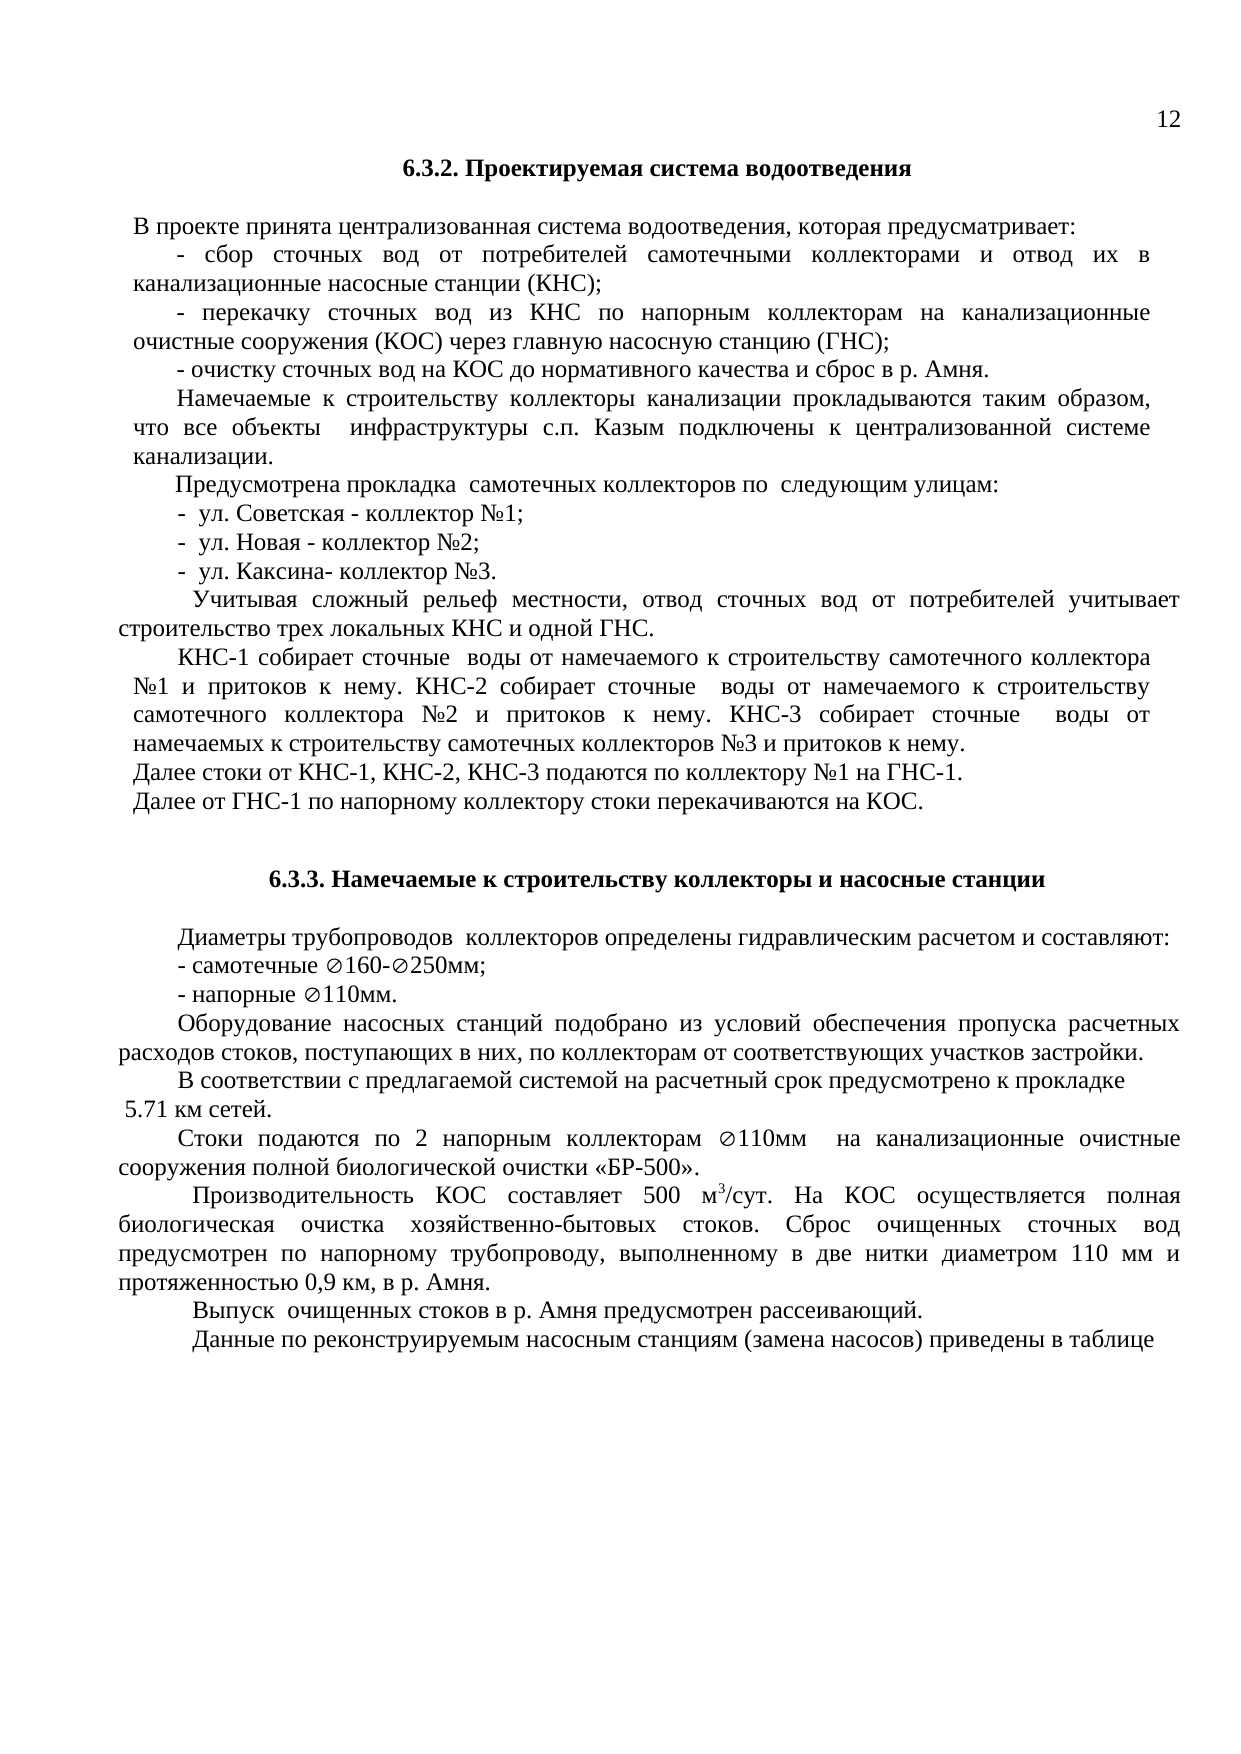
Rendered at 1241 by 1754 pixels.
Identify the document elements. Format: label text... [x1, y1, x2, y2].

title Далее от ГНС-1 по напорному коллектору стоки перекачиваются на КОС. [133, 786, 1152, 814]
text - самотечные 160-250мм; [118, 950, 1181, 979]
text Выпуск очищенных стоков в р. Амня предусмотрен рассеивающий. [118, 1295, 1181, 1324]
title КНС-1 собирает сточные воды от намечаемого к строительству самотечного коллектора №1 и притоков к нему. КНС-2 собирает сточные воды от намечаемого к строительству самотечного коллектора №2 и притоков к нему. КНС-3 собирает сточные воды от намечаемых к строительству самотечных коллекторов №3 и притоков к нему. [133, 642, 1152, 757]
title Предусмотрена прокладка самотечных коллекторов по следующим улицам: [133, 469, 1152, 498]
subtitle 6.3.2. Проектируемая система водоотведения [118, 153, 1181, 182]
text - напорные 110мм. [118, 979, 1181, 1008]
text Стоки подаются по 2 напорным коллекторам 110мм на канализационные очистные сооружения полной биологической очистки «БР-500». [118, 1123, 1181, 1180]
title В проекте принята централизованная система водоотведения, которая предусматривает: [133, 211, 1152, 239]
text 5.71 км сетей. [118, 1094, 1181, 1123]
title - очистку сточных вод на КОС до нормативного качества и сброс в р. Амня. [133, 354, 1152, 383]
text Учитывая сложный рельеф местности, отвод сточных вод от потребителей учитывает строительство трех локальных КНС и одной ГНС. [118, 584, 1181, 642]
title Намечаемые к строительству коллекторы канализации прокладываются таким образом, что все объекты инфраструктуры с.п. Казым подключены к централизованной системе канализации. [133, 383, 1152, 469]
title - перекачку сточных вод из КНС по напорным коллекторам на канализационные очистные сооружения (КОС) через главную насосную станцию (ГНС); [133, 297, 1152, 354]
title Далее стоки от КНС-1, КНС-2, КНС-3 подаются по коллектору №1 на ГНС-1. [133, 757, 1152, 786]
text Оборудование насосных станций подобрано из условий обеспечения пропуска расчетных расходов стоков, поступающих в них, по коллекторам от соответствующих участков застройки. [118, 1008, 1181, 1065]
subtitle 6.3.3. Намечаемые к строительству коллекторы и насосные станции [118, 864, 1181, 893]
list ул. Каксина- коллектор №3. [177, 556, 1181, 584]
text Диаметры трубопроводов коллекторов определены гидравлическим расчетом и составляют: [118, 922, 1181, 950]
text Производительность КОС составляет 500 м3/сут. На КОС осуществляется полная биологическая очистка хозяйственно-бытовых стоков. Сброс очищенных сточных вод предусмотрен по напорному трубопроводу, выполненному в две нитки диаметром 110 мм и протяженностью 0,9 км, в р. Амня. [118, 1180, 1181, 1295]
list ул. Новая - коллектор №2; [177, 527, 1181, 556]
text Данные по реконструируемым насосным станциям (замена насосов) приведены в таблице [118, 1324, 1181, 1353]
text В соответствии с предлагаемой системой на расчетный срок предусмотрено к прокладке [118, 1065, 1181, 1094]
title - сбор сточных вод от потребителей самотечными коллекторами и отвод их в канализационные насосные станции (КНС); [133, 239, 1152, 297]
list ул. Советская - коллектор №1; [177, 498, 1181, 527]
